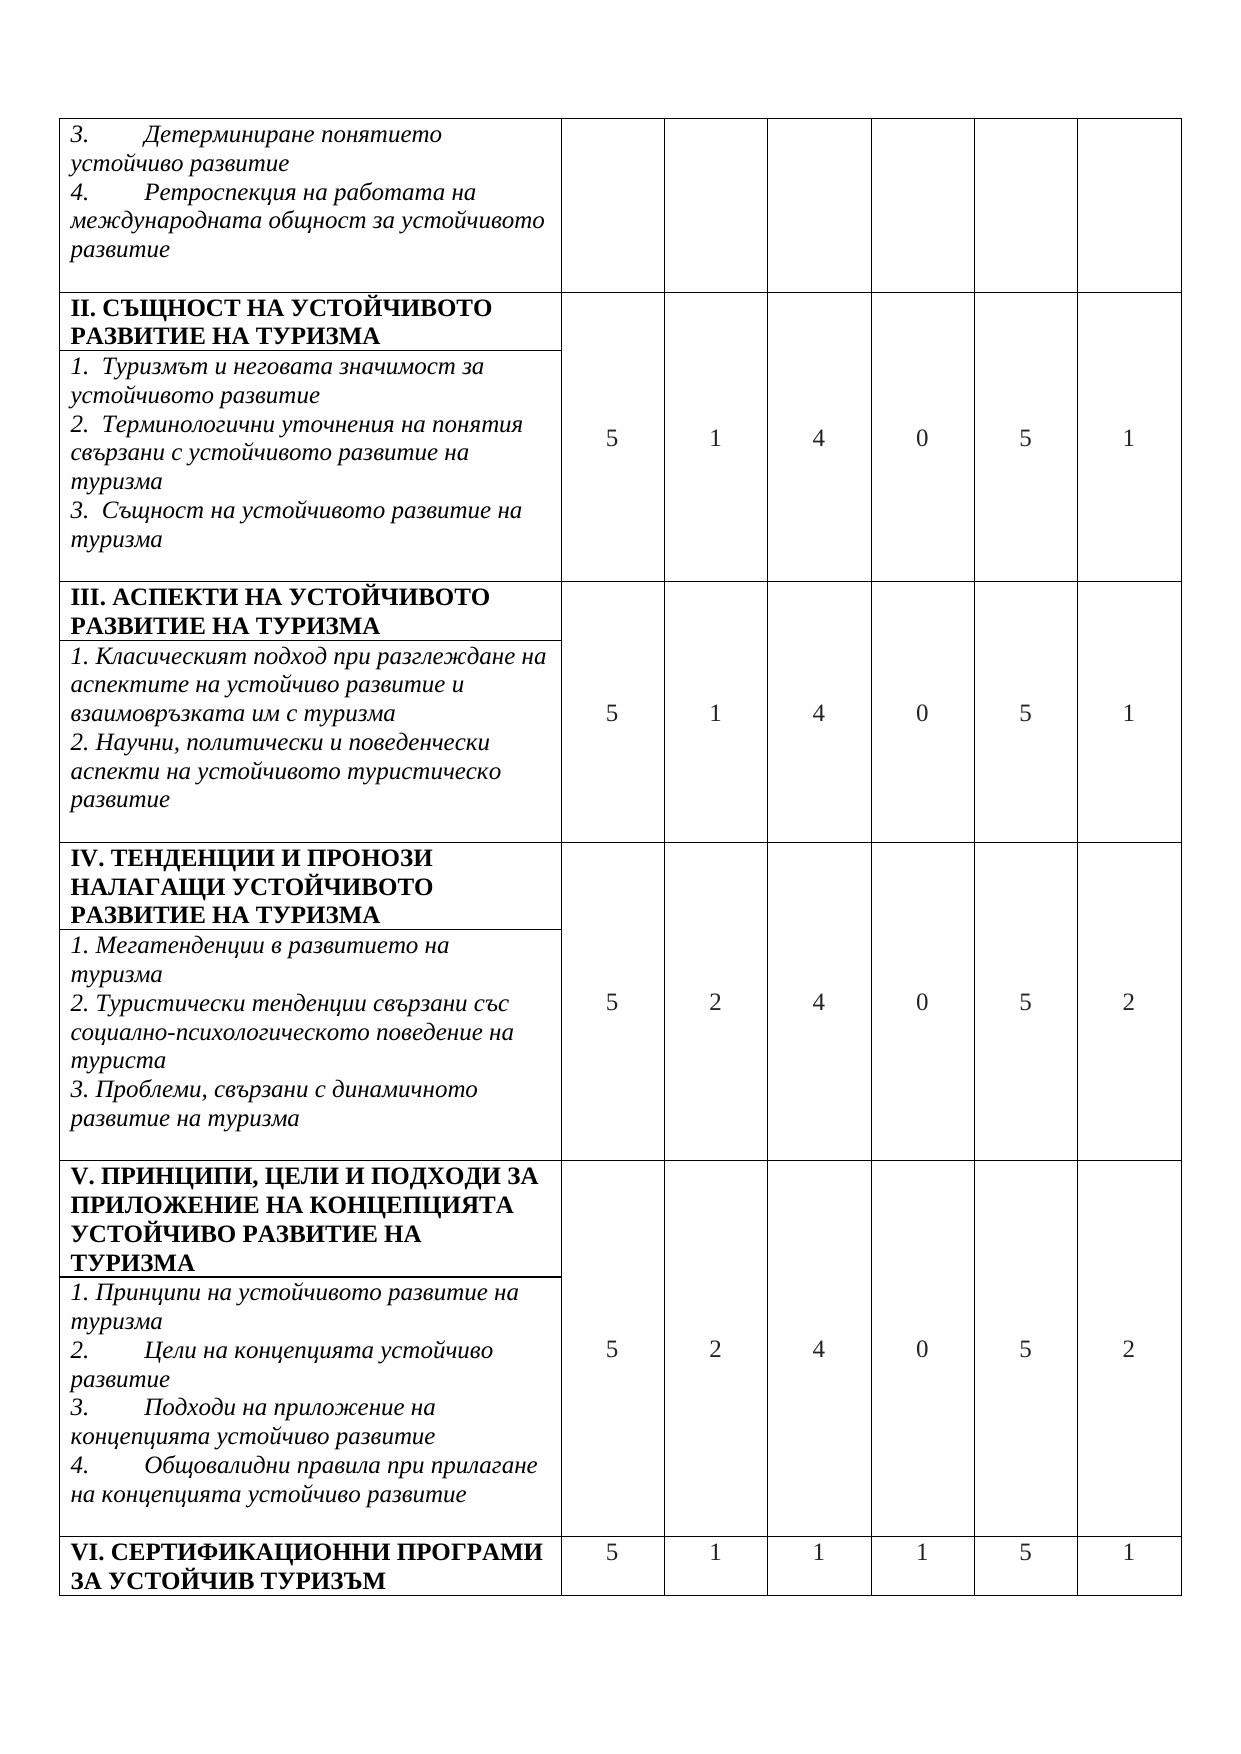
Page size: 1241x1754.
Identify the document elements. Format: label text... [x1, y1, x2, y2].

table_cell 5 [975, 1537, 1077, 1595]
table_cell 5 [562, 1537, 664, 1595]
table_cell 1 [872, 1537, 974, 1595]
table_cell 1. Мегатенденции в развитието на туризма 2. Туристически тенденции свързани със социално-психологическото поведение на туриста 3. Проблеми, свързани с динамичното развитие на туризма [60, 930, 561, 1160]
table_cell 5 [562, 843, 664, 1160]
table_cell 5 [562, 293, 664, 581]
table_cell 5 [975, 1161, 1077, 1536]
table_cell ${temi#6}VI. СЕРТИФИКАЦИОННИ ПРОГРАМИ ЗА УСТОЙЧИВ ТУРИЗЪМ [60, 1537, 561, 1595]
table_cell 1. Туризмът и неговата значимост за устойчивото развитие 2. Терминологични уточнения на понятия свързани с устойчивото развитие на туризма 3. Същност на устойчивото развитие на туризма [60, 351, 561, 581]
table_cell ${temi#4}IV. ТЕНДЕНЦИИ И ПРОНОЗИ НАЛАГАЩИ УСТОЙЧИВОТО РАЗВИТИЕ НА ТУРИЗМА [60, 843, 561, 929]
table_cell 1 [665, 582, 767, 842]
table_cell 2 [665, 1161, 767, 1536]
table_cell 0 [872, 843, 974, 1160]
table_cell 1. Принципи на устойчивото развитие на туризма 2. Цели на концепцията устойчиво развитие 3. Подходи на приложение на концепцията устойчиво развитие 4. Общовалидни правила при прилагане на концепцията устойчиво развитие [60, 1278, 561, 1536]
table_cell 5 [975, 293, 1077, 581]
table_cell 1 [1078, 1537, 1181, 1595]
table_cell 2 [1078, 843, 1181, 1160]
table_cell 2 [1078, 1161, 1181, 1536]
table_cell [60, 119, 561, 292]
table_cell ${temi#5}V. ПРИНЦИПИ, ЦЕЛИ И ПОДХОДИ ЗА ПРИЛОЖЕНИЕ НА КОНЦЕПЦИЯТА УСТОЙЧИВО РАЗВИТИЕ НА ТУРИЗМА [60, 1161, 561, 1276]
table_cell 5 [975, 582, 1077, 842]
table_cell 4 [768, 293, 871, 581]
table_cell 5 [562, 1161, 664, 1536]
table_cell 4 [768, 1161, 871, 1536]
table_cell 1 [665, 1537, 767, 1595]
table_cell 1. Класическият подход при разглеждане на аспектите на устойчиво развитие и взаимовръзката им с туризма 2. Научни, политически и поведенчески аспекти на устойчивото туристическо развитие [60, 641, 561, 842]
table_cell 5 [562, 582, 664, 842]
table_cell 4 [768, 843, 871, 1160]
table_cell 0 [872, 293, 974, 581]
table_cell 0 [872, 582, 974, 842]
table_cell 2 [665, 843, 767, 1160]
table_cell ${temi#3}III. АСПЕКТИ НА УСТОЙЧИВОТО РАЗВИТИЕ НА ТУРИЗМА [60, 582, 561, 640]
table_cell 1 [1078, 582, 1181, 842]
table_cell 1 [768, 1537, 871, 1595]
table_cell 4 [768, 582, 871, 842]
table_cell ${temi#2}II. СЪЩНОСТ НА УСТОЙЧИВОТО РАЗВИТИЕ НА ТУРИЗМА [60, 293, 561, 350]
table_cell 1 [665, 293, 767, 581]
table_cell 5 [975, 843, 1077, 1160]
table_cell 0 [872, 1161, 974, 1536]
table_cell 1 [1078, 293, 1181, 581]
